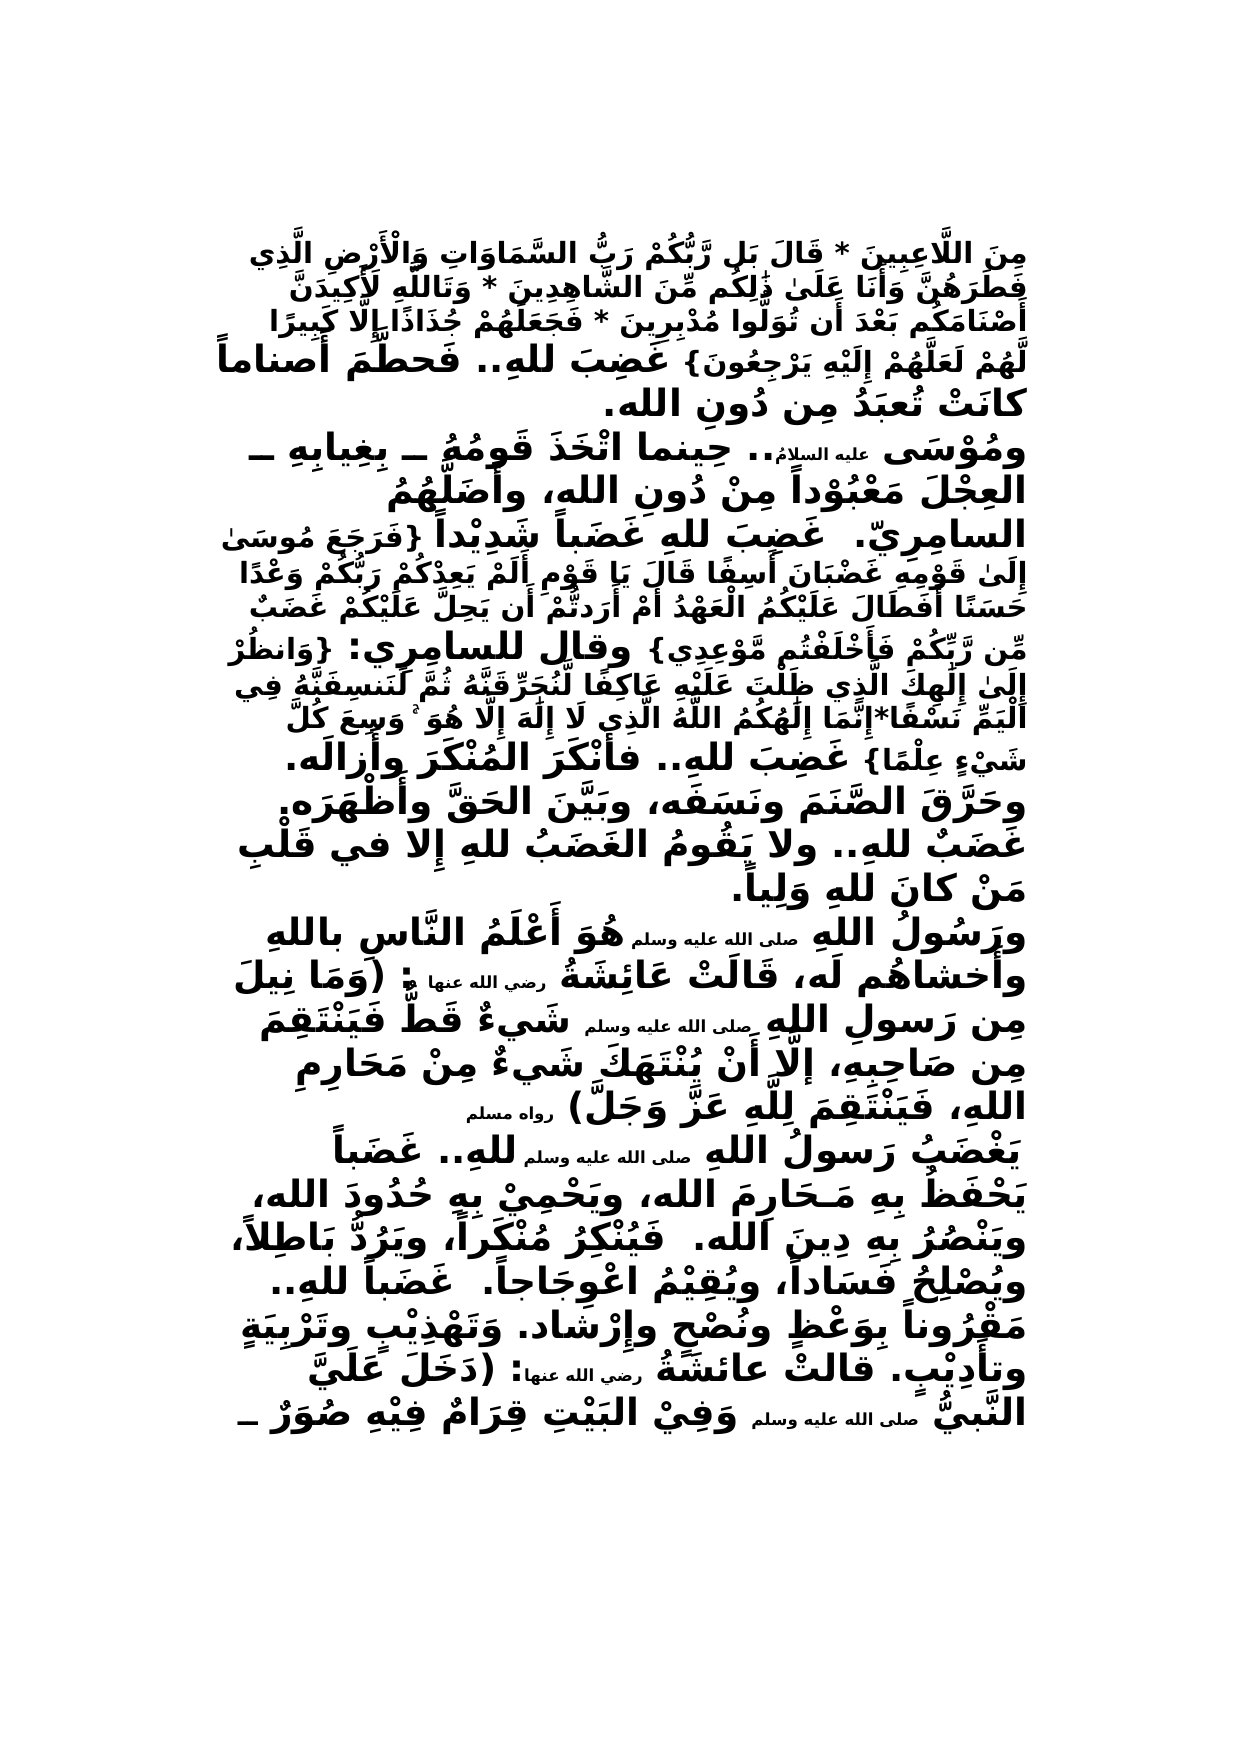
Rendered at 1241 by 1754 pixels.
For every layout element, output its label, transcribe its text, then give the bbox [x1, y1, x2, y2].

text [213, 1129, 1028, 1434]
text غَضَبٌ للهِ.. ولا يَقُومُ الغَضَبُ للهِ إِلا في قَلْبِ مَنْ كانَ للهِ وَلِياً. [213, 823, 1028, 910]
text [213, 236, 1028, 425]
text ومُوْسَى عليه السلامُ.. حِينما اتْخَذَ قَومُهُ ــ بِغِيابِهِ ــ العِجْلَ مَعْبُوْداً مِنْ دُونِ الله، وأَضَلَّهُمُ السامِرِيّ. غَضِبَ للهِ غَضَباً شَدِيْداً {فَرَجَعَ مُوسَىٰ إِلَىٰ قَوْمِهِ غَضْبَانَ أَسِفًا قَالَ يَا قَوْمِ أَلَمْ يَعِدْكُمْ رَبُّكُمْ وَعْدًا حَسَنًا أَفَطَالَ عَلَيْكُمُ الْعَهْدُ أَمْ أَرَدتُّمْ أَن يَحِلَّ عَلَيْكُمْ غَضَبٌ مِّن رَّبِّكُمْ فَأَخْلَفْتُم مَّوْعِدِي} وقال للسامِرِي: {وَانظُرْ إِلَىٰ إِلَٰهِكَ الَّذِي ظَلْتَ عَلَيْهِ عَاكِفًا لَّنُحَرِّقَنَّهُ ثُمَّ لَنَنسِفَنَّهُ فِي الْيَمِّ نَسْفًا*إِنَّمَا إِلَٰهُكُمُ اللَّهُ الَّذِي لَا إِلَٰهَ إِلَّا هُوَ ۚ وَسِعَ كُلَّ شَيْءٍ عِلْمًا} غَضِبَ للهِ.. فأَنْكَرَ المُنْكَرَ وأَزالَه. وحَرَّقَ الصَّنَمَ ونَسَفَه، وبَيَّنَ الحَقَّ وأَظْهَرَه. [213, 425, 1028, 823]
text ورَسُولُ اللهِ صلى الله عليه وسلم هُوَ أَعْلَمُ النَّاسِ باللهِ وأَخشاهُم لَه، قَالَتْ عَائِشَةُ رضي الله عنها : (وَمَا نِيلَ مِن رَسولِ اللهِ صلى الله عليه وسلم شَيءٌ قَطُّ فَيَنْتَقِمَ مِن صَاحِبِهِ، إلَّا أَنْ يُنْتَهَكَ شَيءٌ مِنْ مَحَارِمِ اللهِ، فَيَنْتَقِمَ لِلَّهِ عَزَّ وَجَلَّ) رواه مسلم [213, 910, 1028, 1129]
